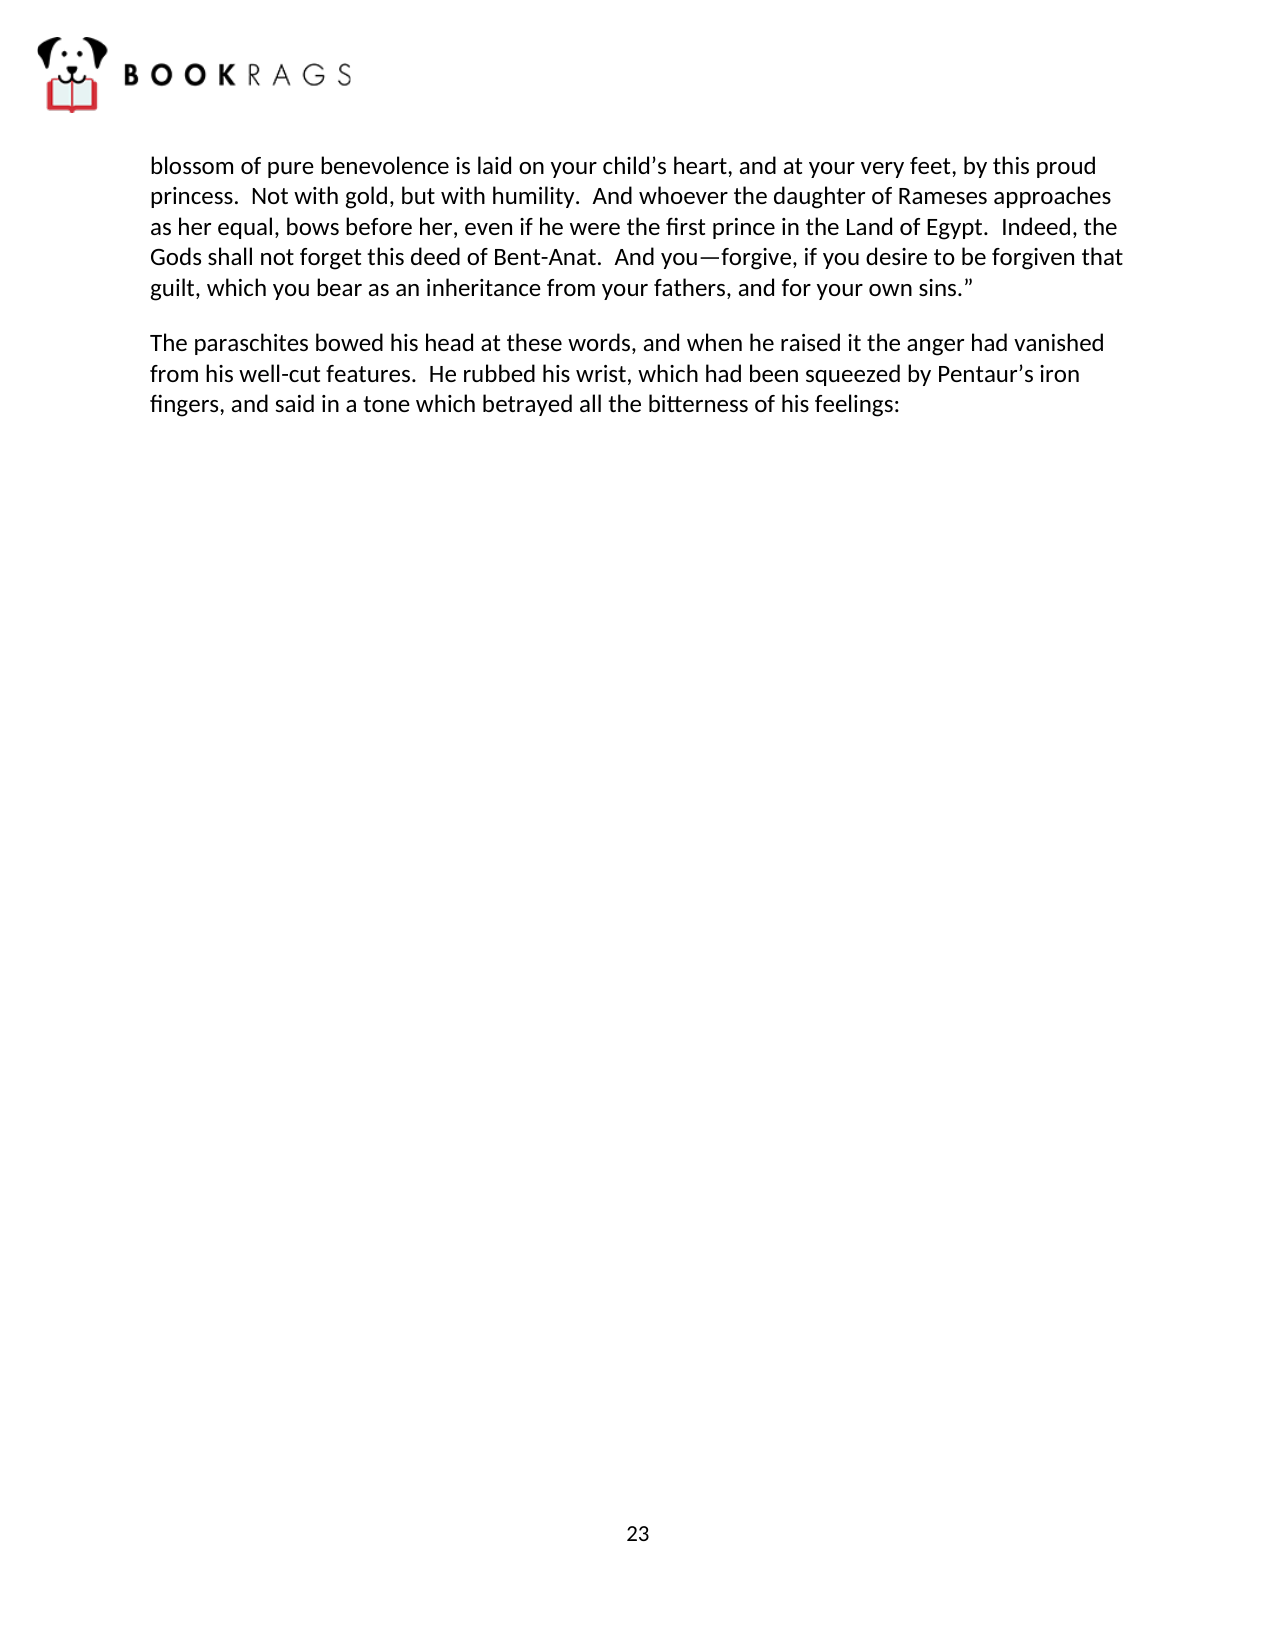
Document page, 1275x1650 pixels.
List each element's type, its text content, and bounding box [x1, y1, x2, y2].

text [150, 150, 1125, 303]
text The paraschites bowed his head at these words, and when he raised it the anger had vanished from his well-cut features. He rubbed his wrist, which had been squeezed by Pentaur’s iron fingers, and said in a tone which betrayed all the bitterness of his feelings: [150, 328, 1125, 419]
picture [37, 37, 351, 113]
